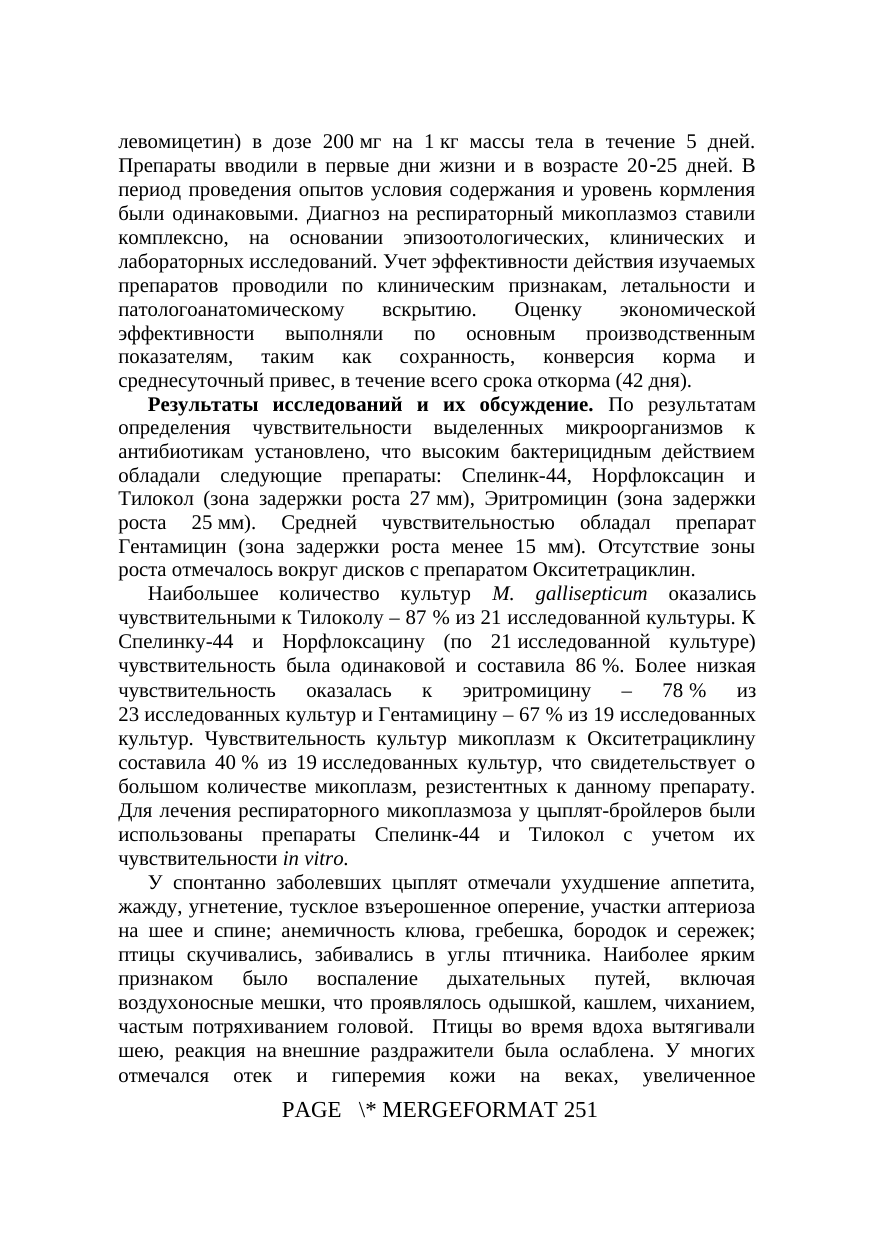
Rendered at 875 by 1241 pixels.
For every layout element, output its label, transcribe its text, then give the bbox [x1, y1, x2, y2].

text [118, 130, 756, 392]
text Наибольшее количество культур М. gallisepticum оказались чувствительными к Тилоколу – 87 % из 21 исследованной культуры. К Спелинку-44 и Норфлоксацину (по 21 исследованной культуре) чувствительность была одинаковой и составила 86 %. Более низкая чувствительность оказалась к эритромицину – 78 % из 23 исследованных культур и Гентамицину – 67 % из 19 исследованных культур. Чувствительность культур микоплазм к Окситетрациклину составила 40 % из 19 исследованных культур, что свидетельствует о большом количестве микоплазм, резистентных к данному препарату. Для лечения респираторного микоплазмоза у цыплят-бройлеров были использованы препараты Спелинк-44 и Тилокол с учетом их чувствительности in vitro. [118, 581, 756, 870]
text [118, 870, 756, 1087]
text Результаты исследований и их обсуждение. По результатам определения чувствительности выделенных микроорганизмов к антибиотикам установлено, что высоким бактерицидным действием обладали следующие препараты: Спелинк-44, Норфлоксацин и Тилокол (зона задержки роста 27 мм), Эритромицин (зона задержки роста 25 мм). Средней чувствительностью обладал препарат Гентамицин (зона задержки роста менее 15 мм). Отсутствие зоны роста отмечалось вокруг дисков с препаратом Окситетрациклин. [118, 392, 756, 581]
